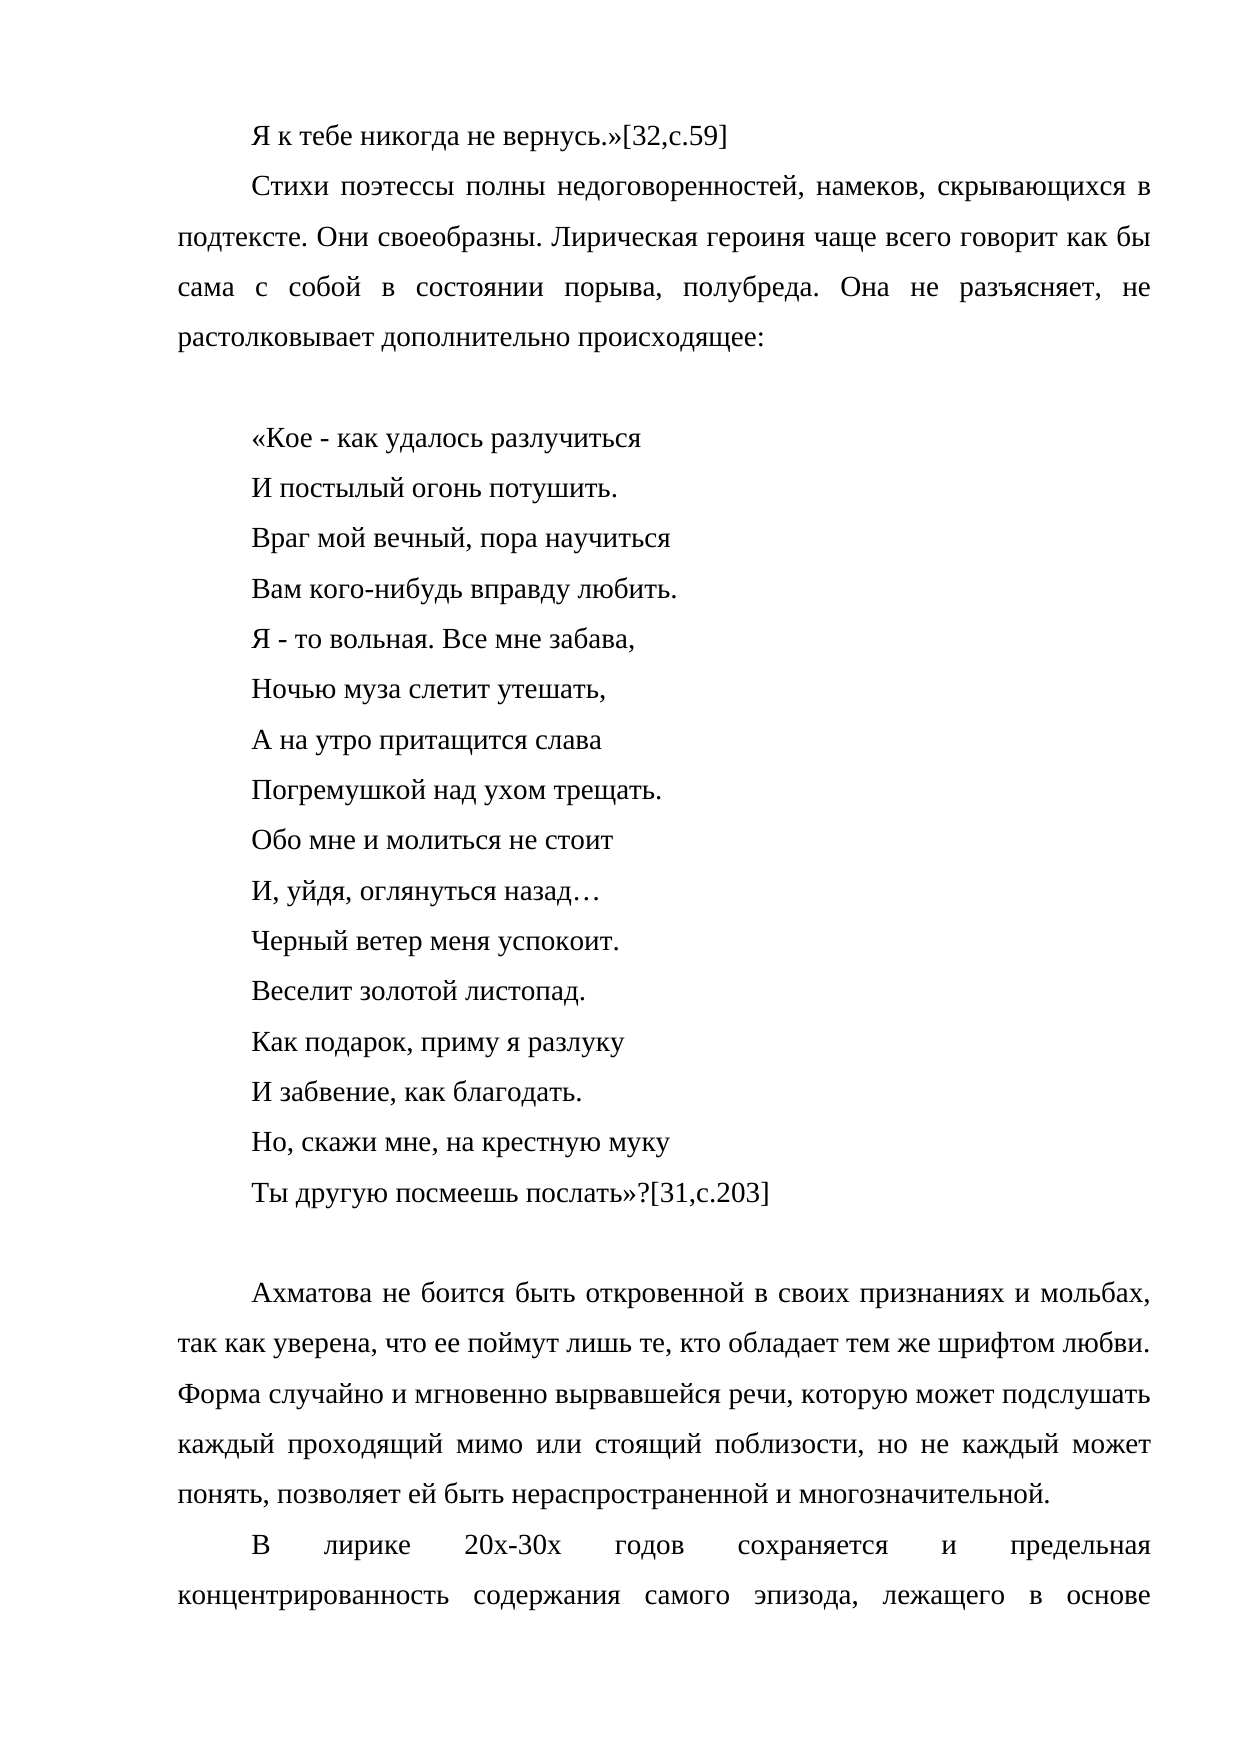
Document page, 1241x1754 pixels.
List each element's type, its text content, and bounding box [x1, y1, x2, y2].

text Погремушкой над ухом трещать. [177, 772, 1152, 806]
text Враг мой вечный, пора научиться [177, 521, 1152, 554]
text А на утро притащится слава [177, 722, 1152, 755]
text Вам кого-нибудь вправду любить. [177, 571, 1152, 604]
text Черный ветер меня успокоит. [177, 923, 1152, 957]
text Стихи поэтессы полны недоговоренностей, намеков, скрывающихся в подтексте. Они своеобразны. Лирическая героиня чаще всего говорит как бы сама с собой в состоянии порыва, полубреда. Она не разъясняет, не растолковывает дополнительно происходящее: [177, 168, 1152, 353]
text И постылый огонь потушить. [177, 470, 1152, 504]
text И забвение, как благодать. [177, 1074, 1152, 1108]
text Я к тебе никогда не вернусь.»[32,с.59] [177, 118, 1152, 152]
text «Кое - как удалось разлучиться [177, 420, 1152, 453]
text Обо мне и молиться не стоит [177, 822, 1152, 856]
text И, уйдя, оглянуться назад… [177, 873, 1152, 906]
text Как подарок, приму я разлуку [177, 1024, 1152, 1057]
text Ахматова не боится быть откровенной в своих признаниях и мольбах, так как уверена, что ее поймут лишь те, кто обладает тем же шрифтом любви. Форма случайно и мгновенно вырвавшейся речи, которую может подслушать каждый проходящий мимо или стоящий поблизости, но не каждый может понять, позволяет ей быть нераспространенной и многозначительной. [177, 1275, 1152, 1510]
text Но, скажи мне, на крестную муку [177, 1124, 1152, 1158]
text Веселит золотой листопад. [177, 973, 1152, 1007]
text Ночью муза слетит утешать, [177, 672, 1152, 705]
text Ты другую посмеешь послать»?[31,с.203] [177, 1175, 1152, 1208]
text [177, 1527, 1152, 1611]
text Я - то вольная. Все мне забава, [177, 621, 1152, 655]
